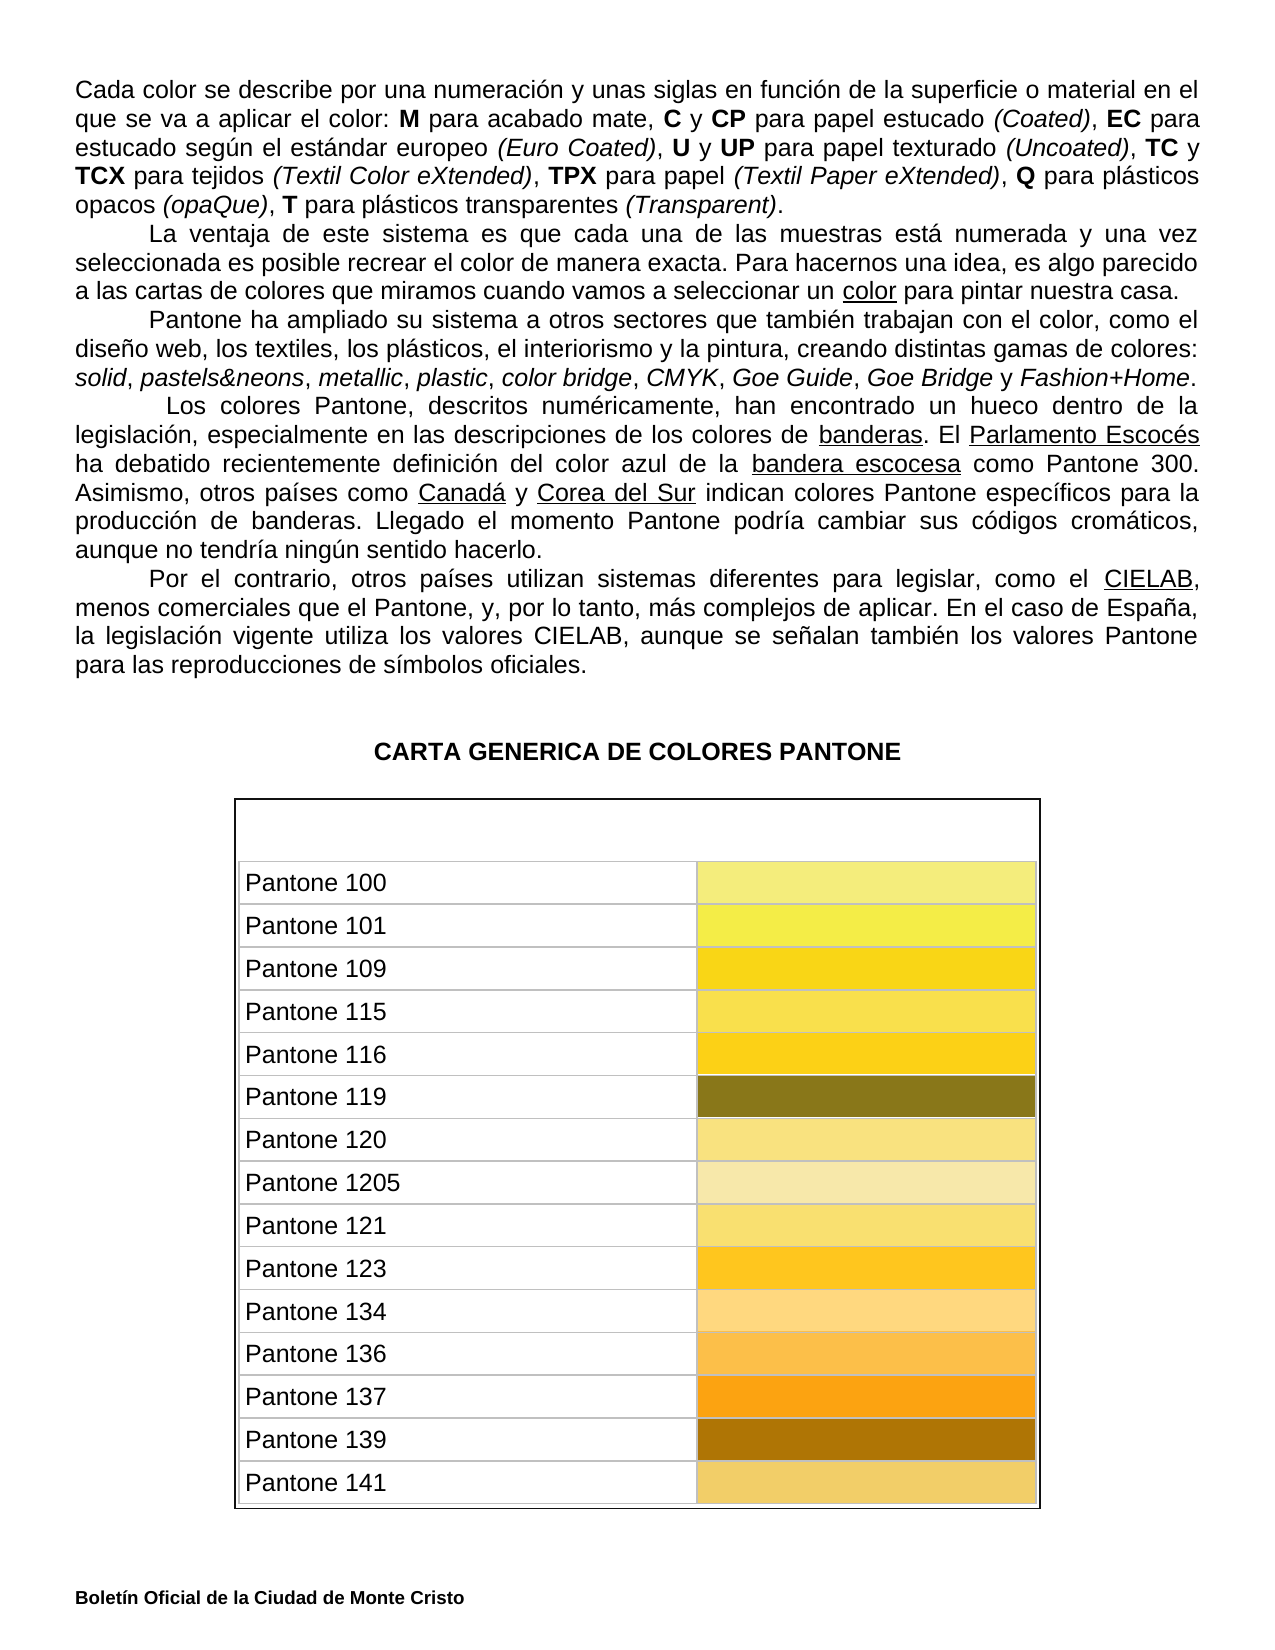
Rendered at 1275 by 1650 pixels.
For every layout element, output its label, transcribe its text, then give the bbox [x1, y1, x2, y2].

text Los colores Pantone, descritos numéricamente, han encontrado un hueco dentro de la legislación, especialmente en las descripciones de los colores de banderas. El Parlamento Escocés ha debatido recientemente definición del color azul de la bandera escocesa como Pantone 300. Asimismo, otros países como Canadá y Corea del Sur indican colores Pantone específicos para la producción de banderas. Llegado el momento Pantone podría cambiar sus códigos cromáticos, aunque no tendría ningún sentido hacerlo. [75, 391, 1200, 564]
table_header [236, 800, 1039, 1507]
text Por el contrario, otros países utilizan sistemas diferentes para legislar, como el CIELAB, menos comerciales que el Pantone, y, por lo tanto, más complejos de aplicar. En el caso de España, la legislación vigente utiliza los valores CIELAB, aunque se señalan también los valores Pantone para las reproducciones de símbolos oficiales. [75, 564, 1200, 679]
text Cada color se describe por una numeración y unas siglas en función de la superficie o material en el que se va a aplicar el color: M para acabado mate, C y CP para papel estucado (Coated), EC para estucado según el estándar europeo (Euro Coated), U y UP para papel texturado (Uncoated), TC y TCX para tejidos (Textil Color eXtended), TPX para papel (Textil Paper eXtended), Q para plásticos opacos (opaQue), T para plásticos transparentes (Transparent). [75, 75, 1200, 219]
text La ventaja de este sistema es que cada una de las muestras está numerada y una vez seleccionada es posible recrear el color de manera exacta. Para hacernos una idea, es algo parecido a las cartas de colores que miramos cuando vamos a seleccionar un color para pintar nuestra casa. [75, 219, 1200, 305]
text Pantone ha ampliado su sistema a otros sectores que también trabajan con el color, como el diseño web, los textiles, los plásticos, el interiorismo y la pintura, creando distintas gamas de colores: solid, pastels&neons, metallic, plastic, color bridge, CMYK, Goe Guide, Goe Bridge y Fashion+Home. [75, 305, 1200, 391]
text CARTA GENERICA DE COLORES PANTONE [75, 737, 1200, 765]
